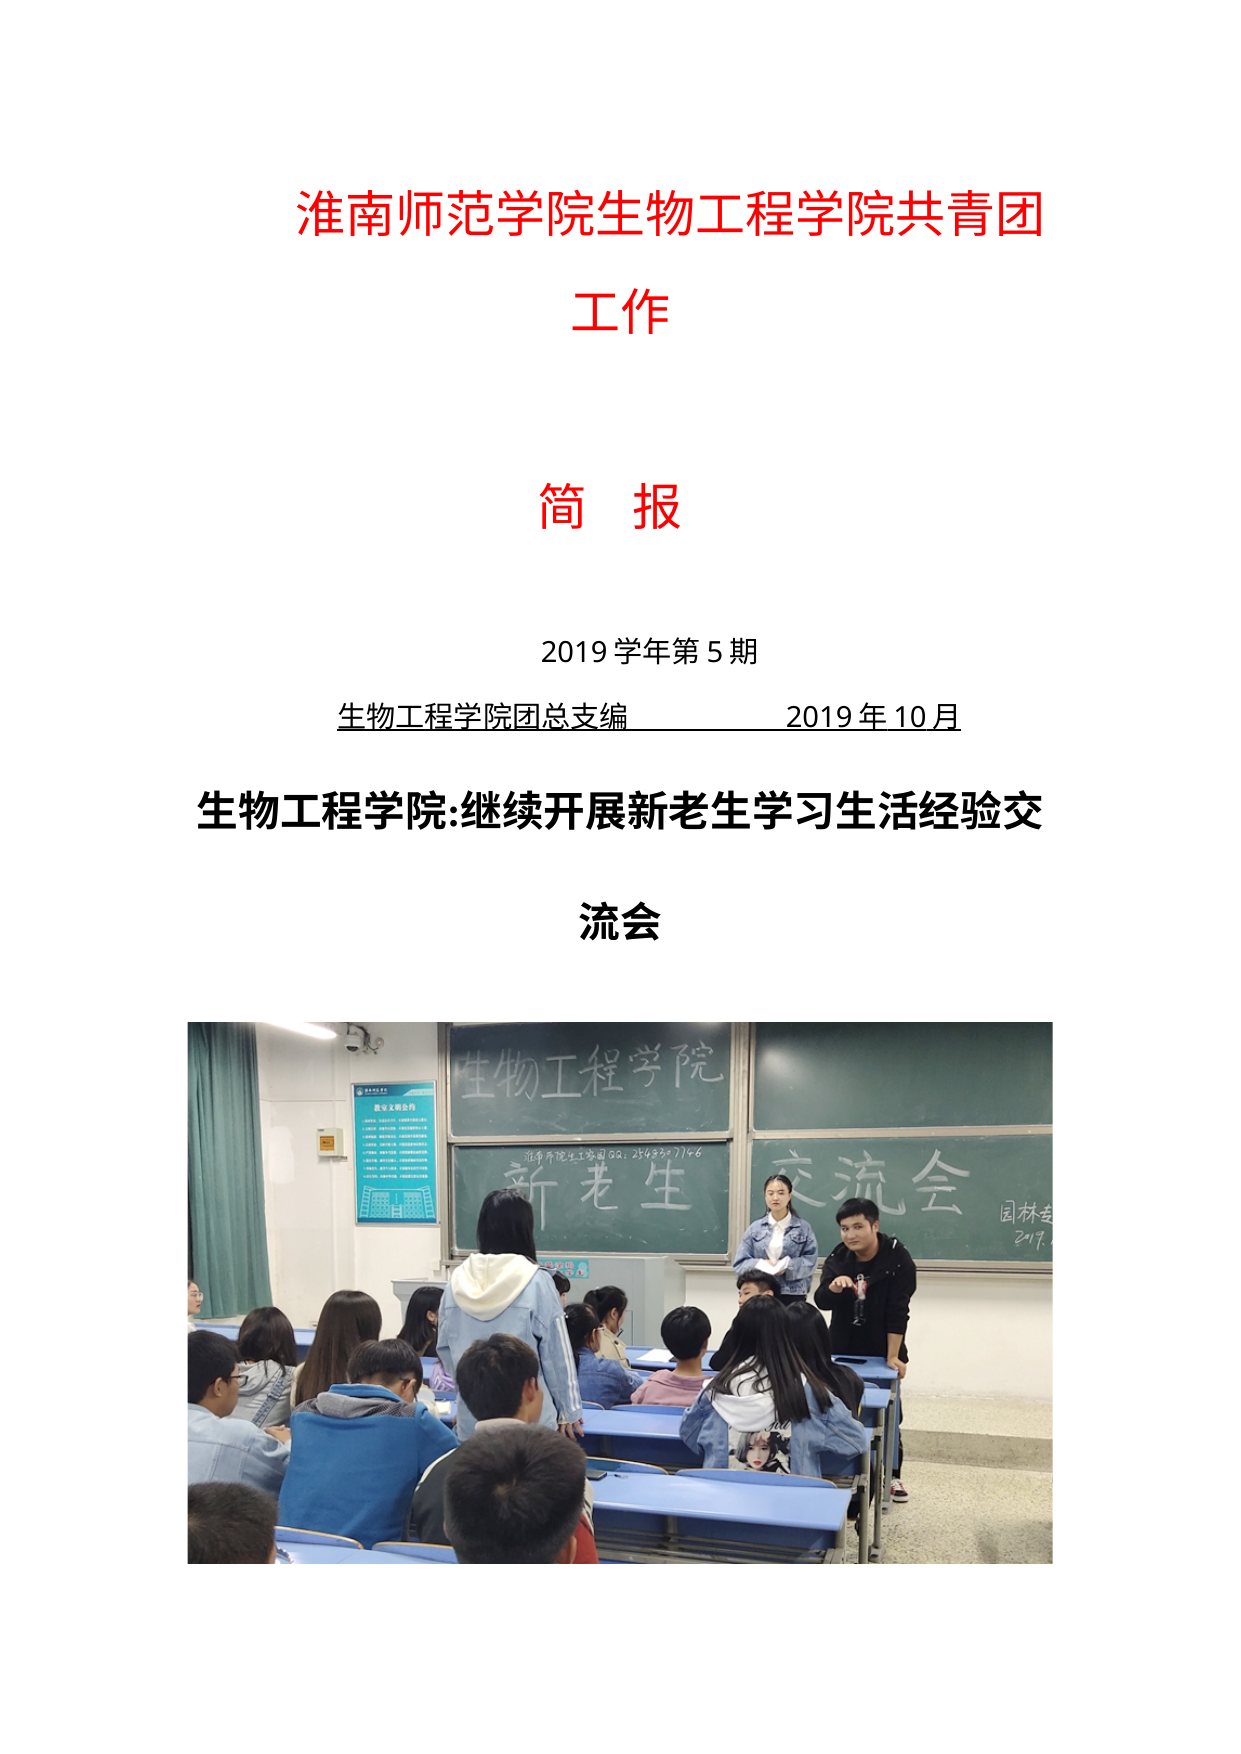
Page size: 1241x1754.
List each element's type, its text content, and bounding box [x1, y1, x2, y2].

text 生物工程学院团总支编 2019年10月 [187, 682, 1053, 747]
text 生物工程学院:继续开展新老生学习生活经验交流会 [187, 776, 1053, 952]
text 简 报 [187, 454, 1053, 552]
text 2019学年第5期 [187, 617, 1053, 682]
text 淮南师范学院生物工程学院共青团工作 [187, 162, 1053, 357]
picture [187, 1022, 1053, 1564]
